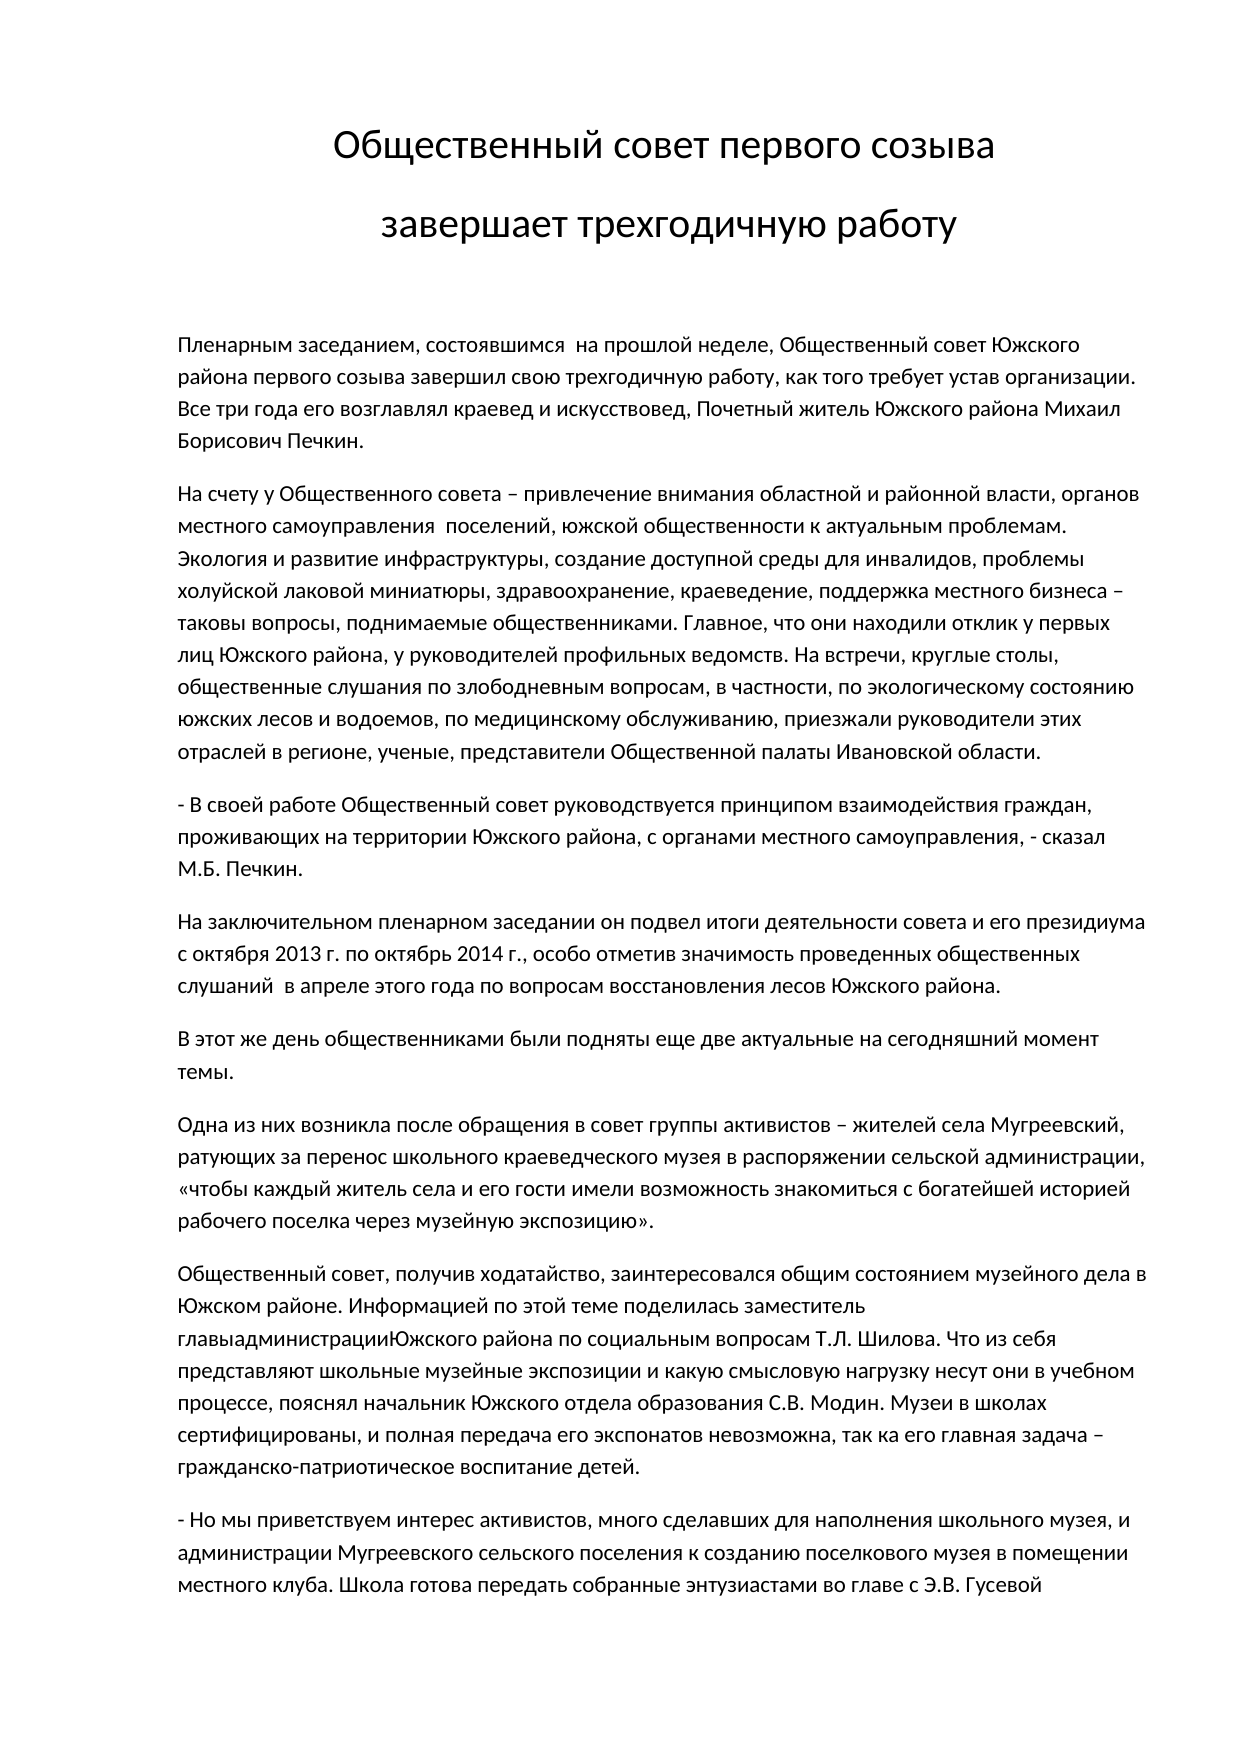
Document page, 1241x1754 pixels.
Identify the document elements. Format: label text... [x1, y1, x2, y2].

text Общественный совет первого созыва [177, 118, 1152, 169]
text На счету у Общественного совета – привлечение внимания областной и районной власти, органов местного самоуправления поселений, южской общественности к актуальным проблемам. Экология и развитие инфраструктуры, создание доступной среды для инвалидов, проблемы холуйской лаковой миниатюры, здравоохранение, краеведение, поддержка местного бизнеса – таковы вопросы, поднимаемые общественниками. Главное, что они находили отклик у первых лиц Южского района, у руководителей профильных ведомств. На встречи, круглые столы, общественные слушания по злободневным вопросам, в частности, по экологическому состоянию южских лесов и водоемов, по медицинскому обслуживанию, приезжали руководители этих отраслей в регионе, ученые, представители Общественной палаты Ивановской области. [177, 479, 1152, 765]
text На заключительном пленарном заседании он подвел итоги деятельности совета и его президиума с октября 2013 г. по октябрь 2014 г., особо отметив значимость проведенных общественных слушаний в апреле этого года по вопросам восстановления лесов Южского района. [177, 907, 1152, 999]
text завершает трехгодичную работу [177, 197, 1152, 248]
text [177, 1506, 1152, 1598]
text Одна из них возникла после обращения в совет группы активистов – жителей села Мугреевский, ратующих за перенос школьного краеведческого музея в распоряжении сельской администрации, «чтобы каждый житель села и его гости имели возможность знакомиться с богатейшей историей рабочего поселка через музейную экспозицию». [177, 1110, 1152, 1234]
text В этот же день общественниками были подняты еще две актуальные на сегодняшний момент темы. [177, 1024, 1152, 1085]
text Пленарным заседанием, состоявшимся на прошлой неделе, Общественный совет Южского района первого созыва завершил свою трехгодичную работу, как того требует устав организации. Все три года его возглавлял краевед и искусствовед, Почетный житель Южского района Михаил Борисович Печкин. [177, 330, 1152, 454]
text - В своей работе Общественный совет руководствуется принципом взаимодействия граждан, проживающих на территории Южского района, с органами местного самоуправления, - сказал М.Б. Печкин. [177, 790, 1152, 882]
text Общественный совет, получив ходатайство, заинтересовался общим состоянием музейного дела в Южском районе. Информацией по этой теме поделилась заместитель главыадминистрацииЮжского района по социальным вопросам Т.Л. Шилова. Что из себя представляют школьные музейные экспозиции и какую смысловую нагрузку несут они в учебном процессе, пояснял начальник Южского отдела образования С.В. Модин. Музеи в школах сертифицированы, и полная передача его экспонатов невозможна, так ка его главная задача – гражданско-патриотическое воспитание детей. [177, 1259, 1152, 1481]
